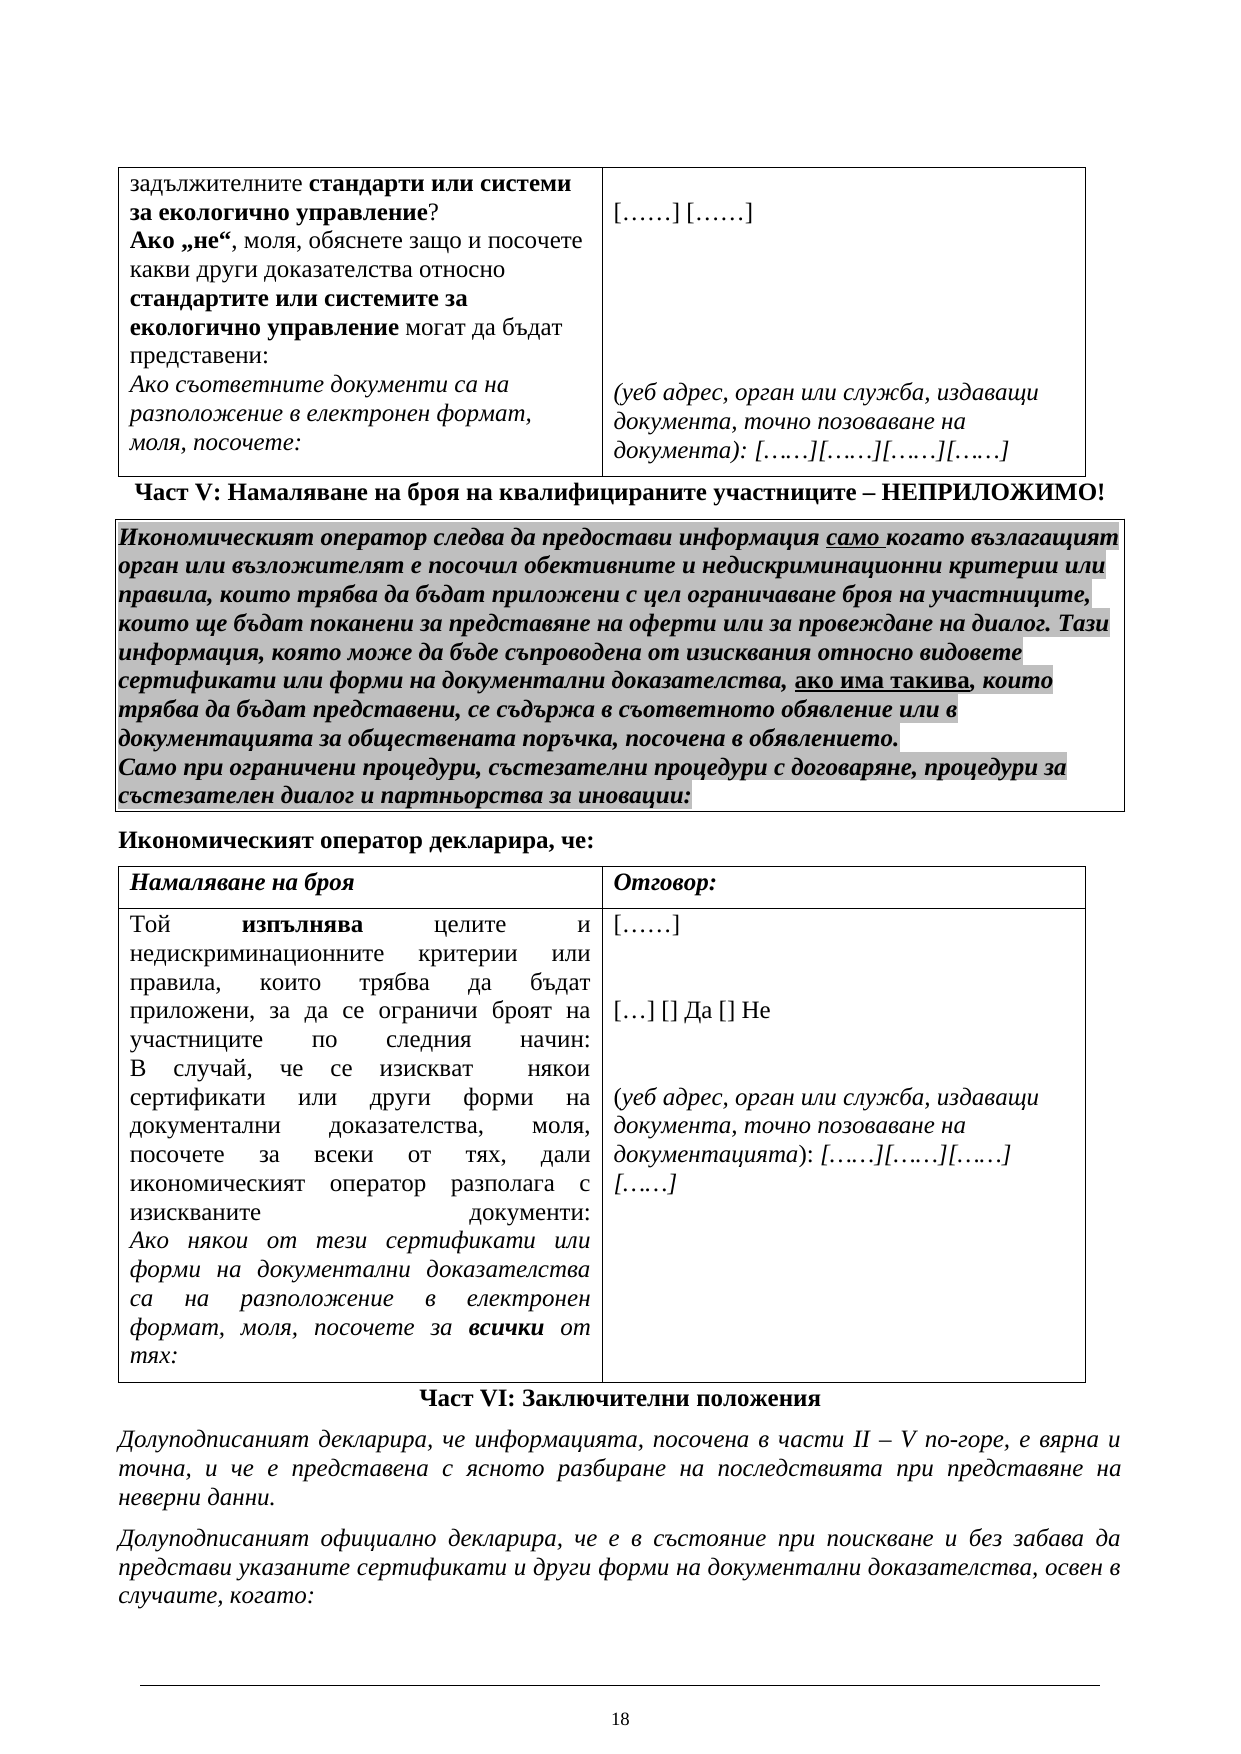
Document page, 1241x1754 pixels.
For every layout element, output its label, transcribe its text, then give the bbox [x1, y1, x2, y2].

table_cell Той изпълнява целите и недискриминационните критерии или правила, които трябва да бъдат приложени, за да се ограничи броят на участниците по следния начин: В случай, че се изискват някои сертификати или други форми на документални доказателства, моля, посочете за всеки от тях, дали икономическият оператор разполага с изискваните документи: Ако някои от тези сертификати или форми на документални доказателства са на разположение в електронен формат, моля, посочете за всички от тях: [119, 909, 602, 1382]
text Част VI: Заключителни положения [118, 1383, 1122, 1412]
text Долуподписаният официално декларира, че е в състояние при поискване и без забава да представи указаните сертификати и други форми на документални доказателства, освен в случаите, когато: [118, 1523, 1122, 1609]
text Част V: Намаляване на броя на квалифицираните участниците – НЕПРИЛОЖИМО! [118, 477, 1122, 506]
text Долуподписаният декларира, че информацията, посочена в части II – V по-горе, е вярна и точна, и че е представена с ясното разбиране на последствията при представяне на неверни данни. [118, 1424, 1122, 1510]
table_header Отговор: [603, 867, 1085, 908]
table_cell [603, 168, 1085, 476]
text Икономическият оператор следва да предостави информация само когато възлагащият орган или възложителят е посочил обективните и недискриминационни критерии или правила, които трябва да бъдат приложени с цел ограничаване броя на участниците, които ще бъдат поканени за представяне на оферти или за провеждане на диалог. Тази информация, която може да бъде съпроводена от изисквания относно видовете сертификати или форми на документални доказателства, ако има такива, които трябва да бъдат представени, се съдържа в съответното обявление или в документацията за обществената поръчка, посочена в обявлението. Само при ограничени процедури, състезателни процедури с договаряне, процедури за състезателен диалог и партньорства за иновации: [116, 520, 1124, 811]
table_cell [119, 168, 602, 476]
table_cell [……] […] [] Да [] Не (уеб адрес, орган или служба, издаващи документа, точно позоваване на документацията): [……][……][……][……] [603, 909, 1085, 1382]
text Икономическият оператор декларира, че: [118, 825, 1122, 853]
table_header Намаляване на броя [119, 867, 602, 908]
